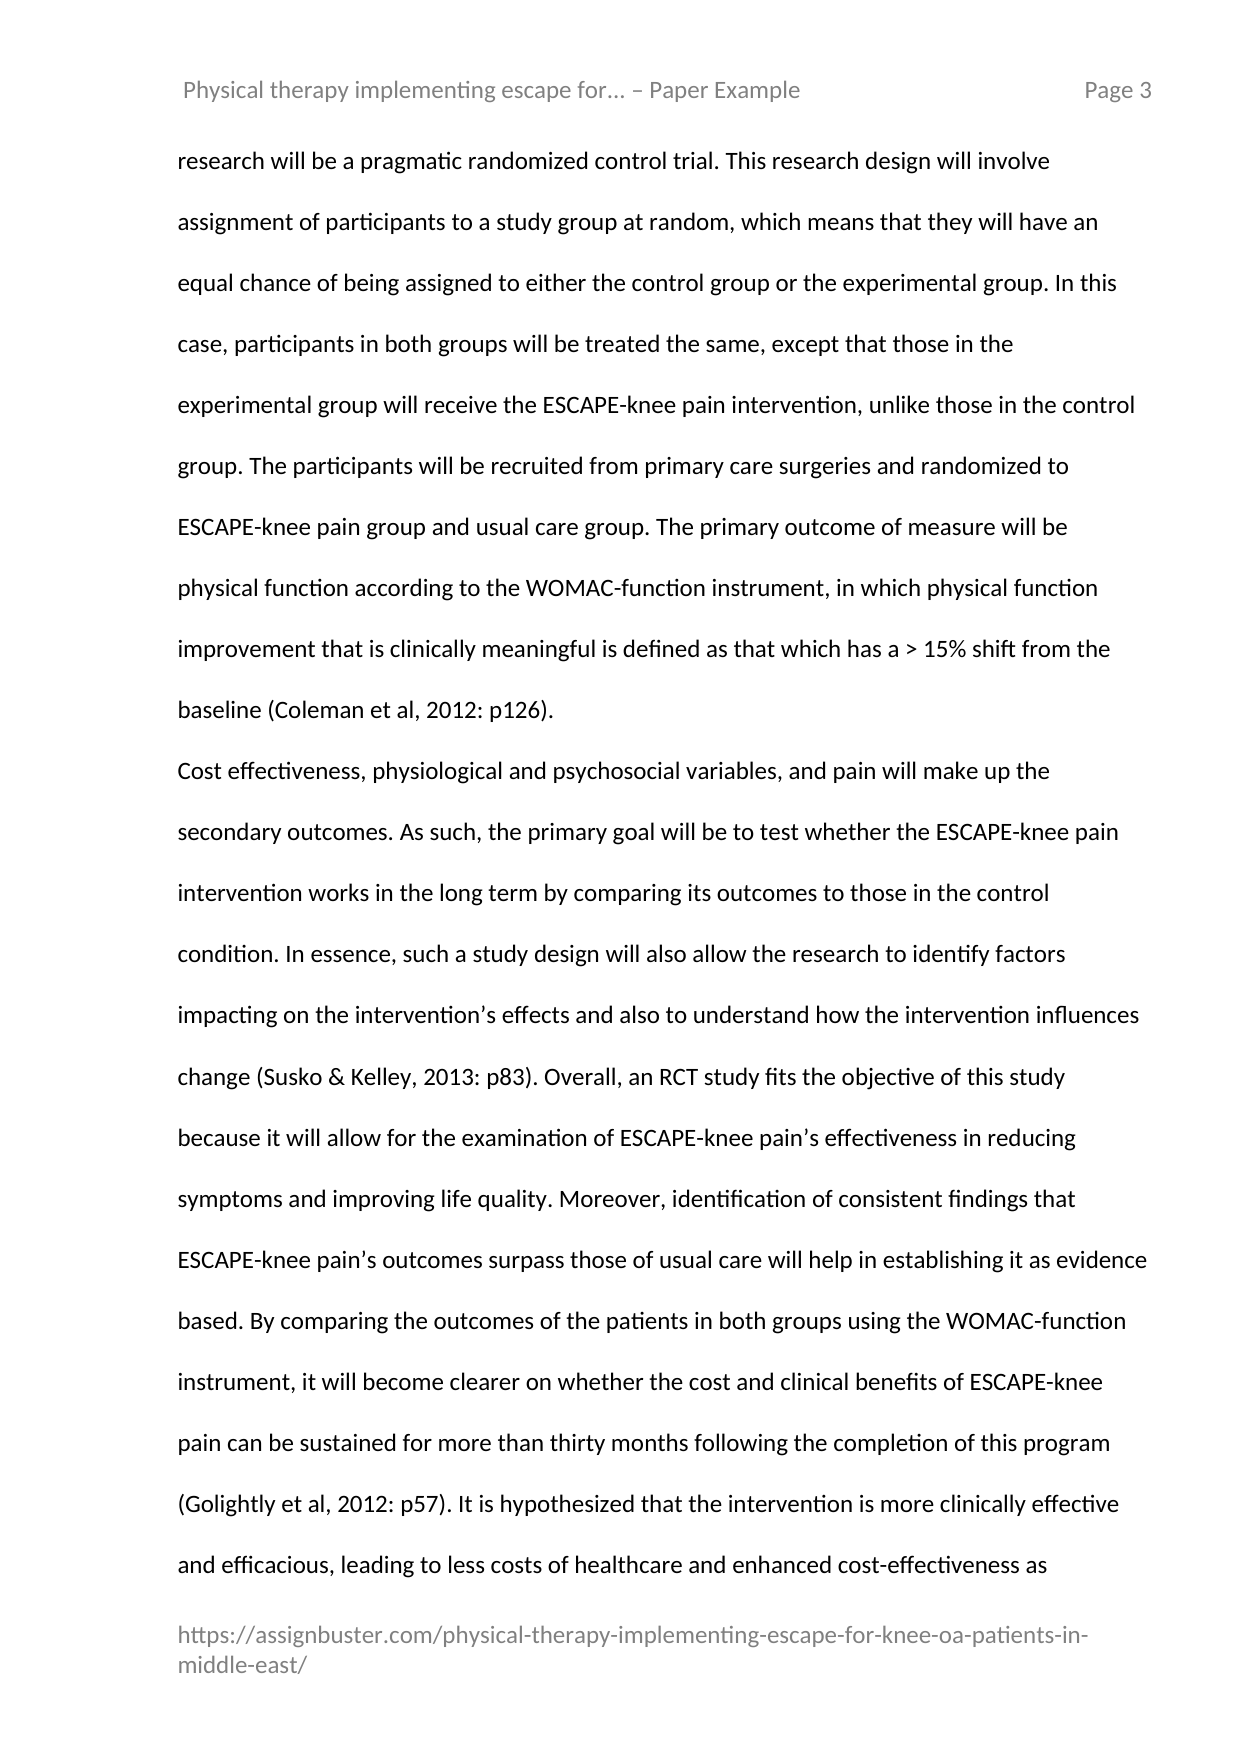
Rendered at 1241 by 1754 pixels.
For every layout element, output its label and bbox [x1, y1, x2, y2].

text [177, 145, 1152, 1579]
